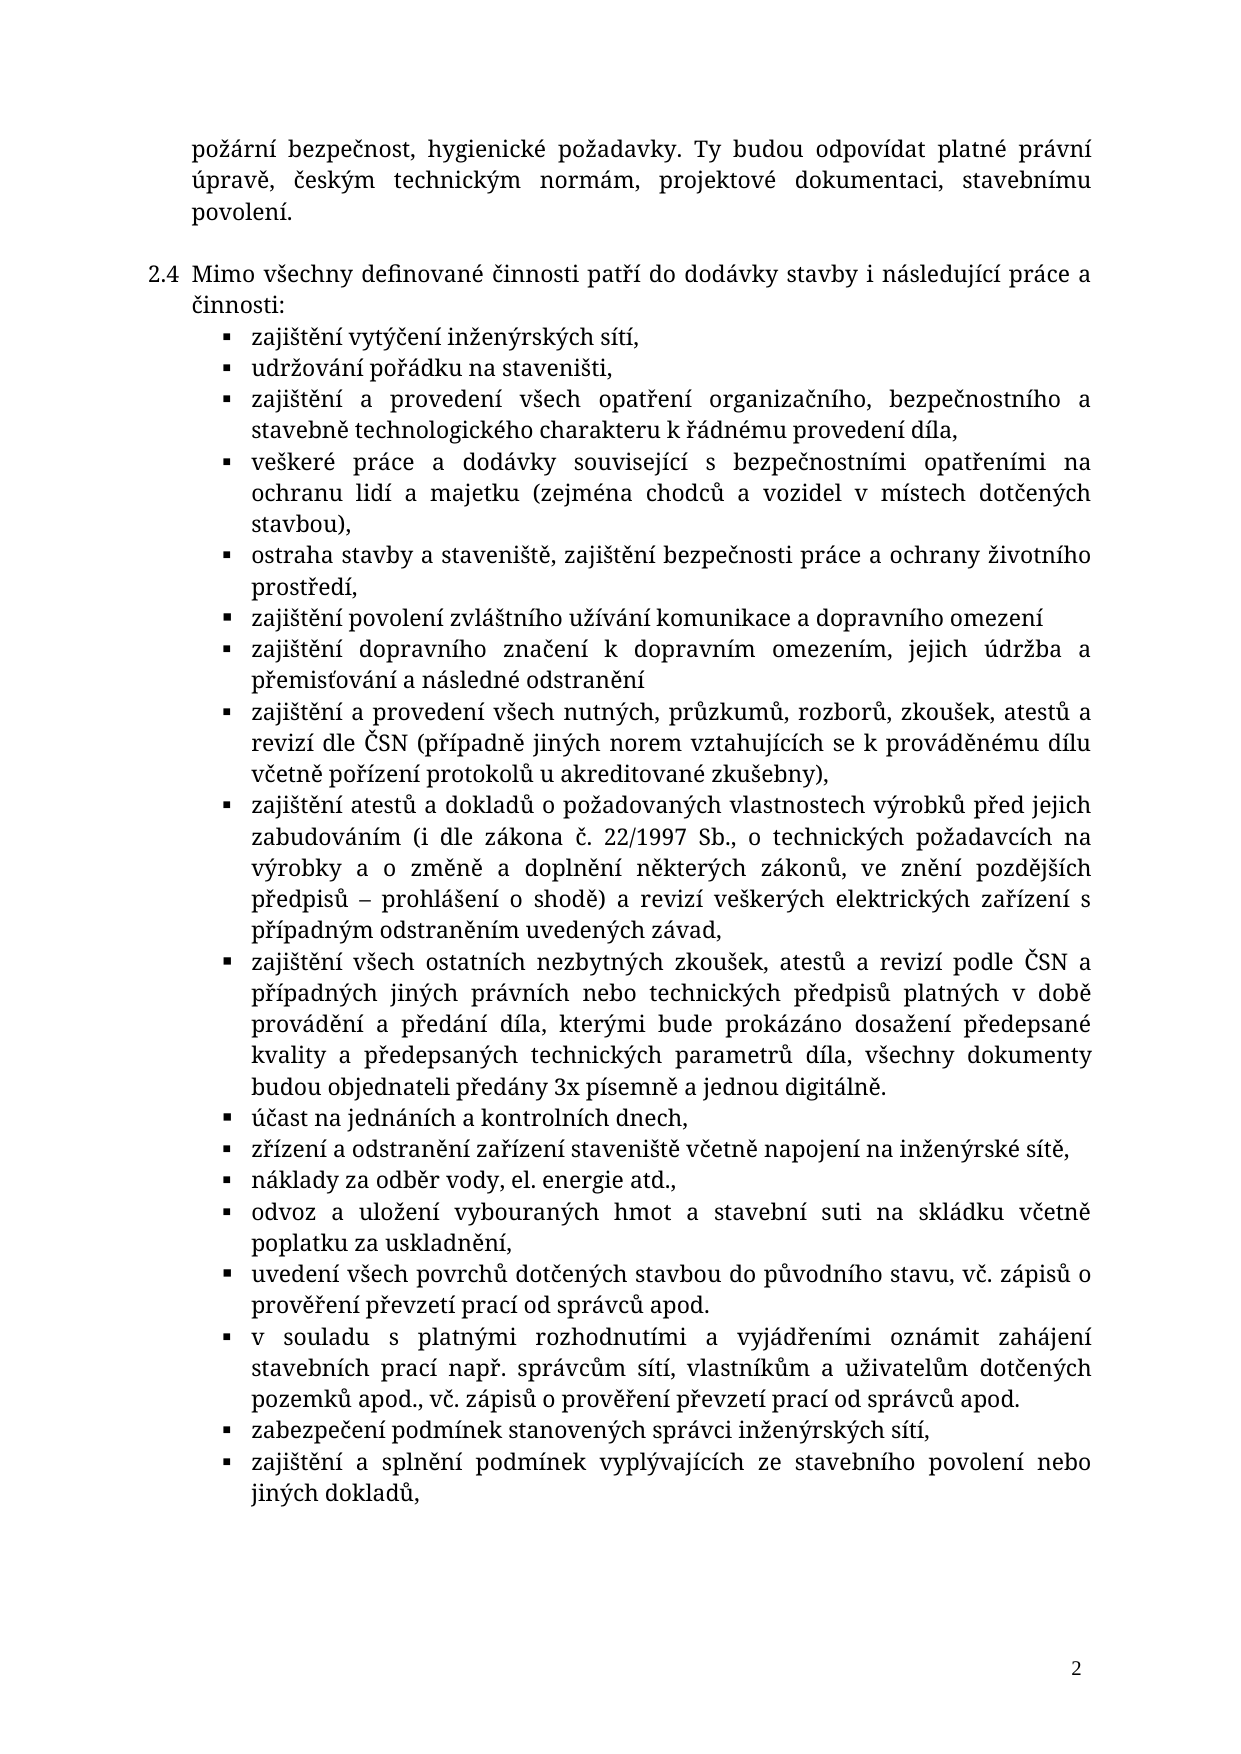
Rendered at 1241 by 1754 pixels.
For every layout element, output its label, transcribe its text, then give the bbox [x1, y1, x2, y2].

list náklady za odběr vody, el. energie atd., [221, 1164, 1093, 1195]
list zajištění a provedení všech nutných, průzkumů, rozborů, zkoušek, atestů a revizí dle ČSN (případně jiných norem vztahujících se k prováděnému dílu včetně pořízení protokolů u akreditované zkušebny), [221, 695, 1093, 789]
list uvedení všech povrchů dotčených stavbou do původního stavu, vč. zápisů o prověření převzetí prací od správců apod. [221, 1258, 1093, 1320]
list účast na jednáních a kontrolních dnech, [221, 1102, 1093, 1133]
list zajištění vytýčení inženýrských sítí, [221, 320, 1093, 352]
list zajištění všech ostatních nezbytných zkoušek, atestů a revizí podle ČSN a případných jiných právních nebo technických předpisů platných v době provádění a předání díla, kterými bude prokázáno dosažení předepsané kvality a předepsaných technických parametrů díla, všechny dokumenty budou objednateli předány 3x písemně a jednou digitálně. [221, 945, 1093, 1102]
list zajištění a splnění podmínek vyplývajících ze stavebního povolení nebo jiných dokladů, [221, 1445, 1093, 1508]
list zajištění a provedení všech opatření organizačního, bezpečnostního a stavebně technologického charakteru k řádnému provedení díla, [221, 383, 1093, 445]
list zajištění dopravního značení k dopravním omezením, jejich údržba a přemisťování a následné odstranění [221, 633, 1093, 695]
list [148, 133, 1093, 227]
list zajištění atestů a dokladů o požadovaných vlastnostech výrobků před jejich zabudováním (i dle zákona č. 22/1997 Sb., o technických požadavcích na výrobky a o změně a doplnění některých zákonů, ve znění pozdějších předpisů – prohlášení o shodě) a revizí veškerých elektrických zařízení s případným odstraněním uvedených závad, [221, 789, 1093, 945]
list veškeré práce a dodávky související s bezpečnostními opatřeními na ochranu lidí a majetku (zejména chodců a vozidel v místech dotčených stavbou), [221, 445, 1093, 539]
list zajištění povolení zvláštního užívání komunikace a dopravního omezení [221, 602, 1093, 633]
list odvoz a uložení vybouraných hmot a stavební suti na skládku včetně poplatku za uskladnění, [221, 1195, 1093, 1258]
list zřízení a odstranění zařízení staveniště včetně napojení na inženýrské sítě, [221, 1133, 1093, 1164]
list v souladu s platnými rozhodnutími a vyjádřeními oznámit zahájení stavebních prací např. správcům sítí, vlastníkům a uživatelům dotčených pozemků apod., vč. zápisů o prověření převzetí prací od správců apod. [221, 1320, 1093, 1414]
list ostraha stavby a staveniště, zajištění bezpečnosti práce a ochrany životního prostředí, [221, 539, 1093, 602]
list Mimo všechny definované činnosti patří do dodávky stavby i následující práce a činnosti: [148, 258, 1093, 320]
list zabezpečení podmínek stanovených správci inženýrských sítí, [221, 1414, 1093, 1445]
list udržování pořádku na staveništi, [221, 352, 1093, 383]
